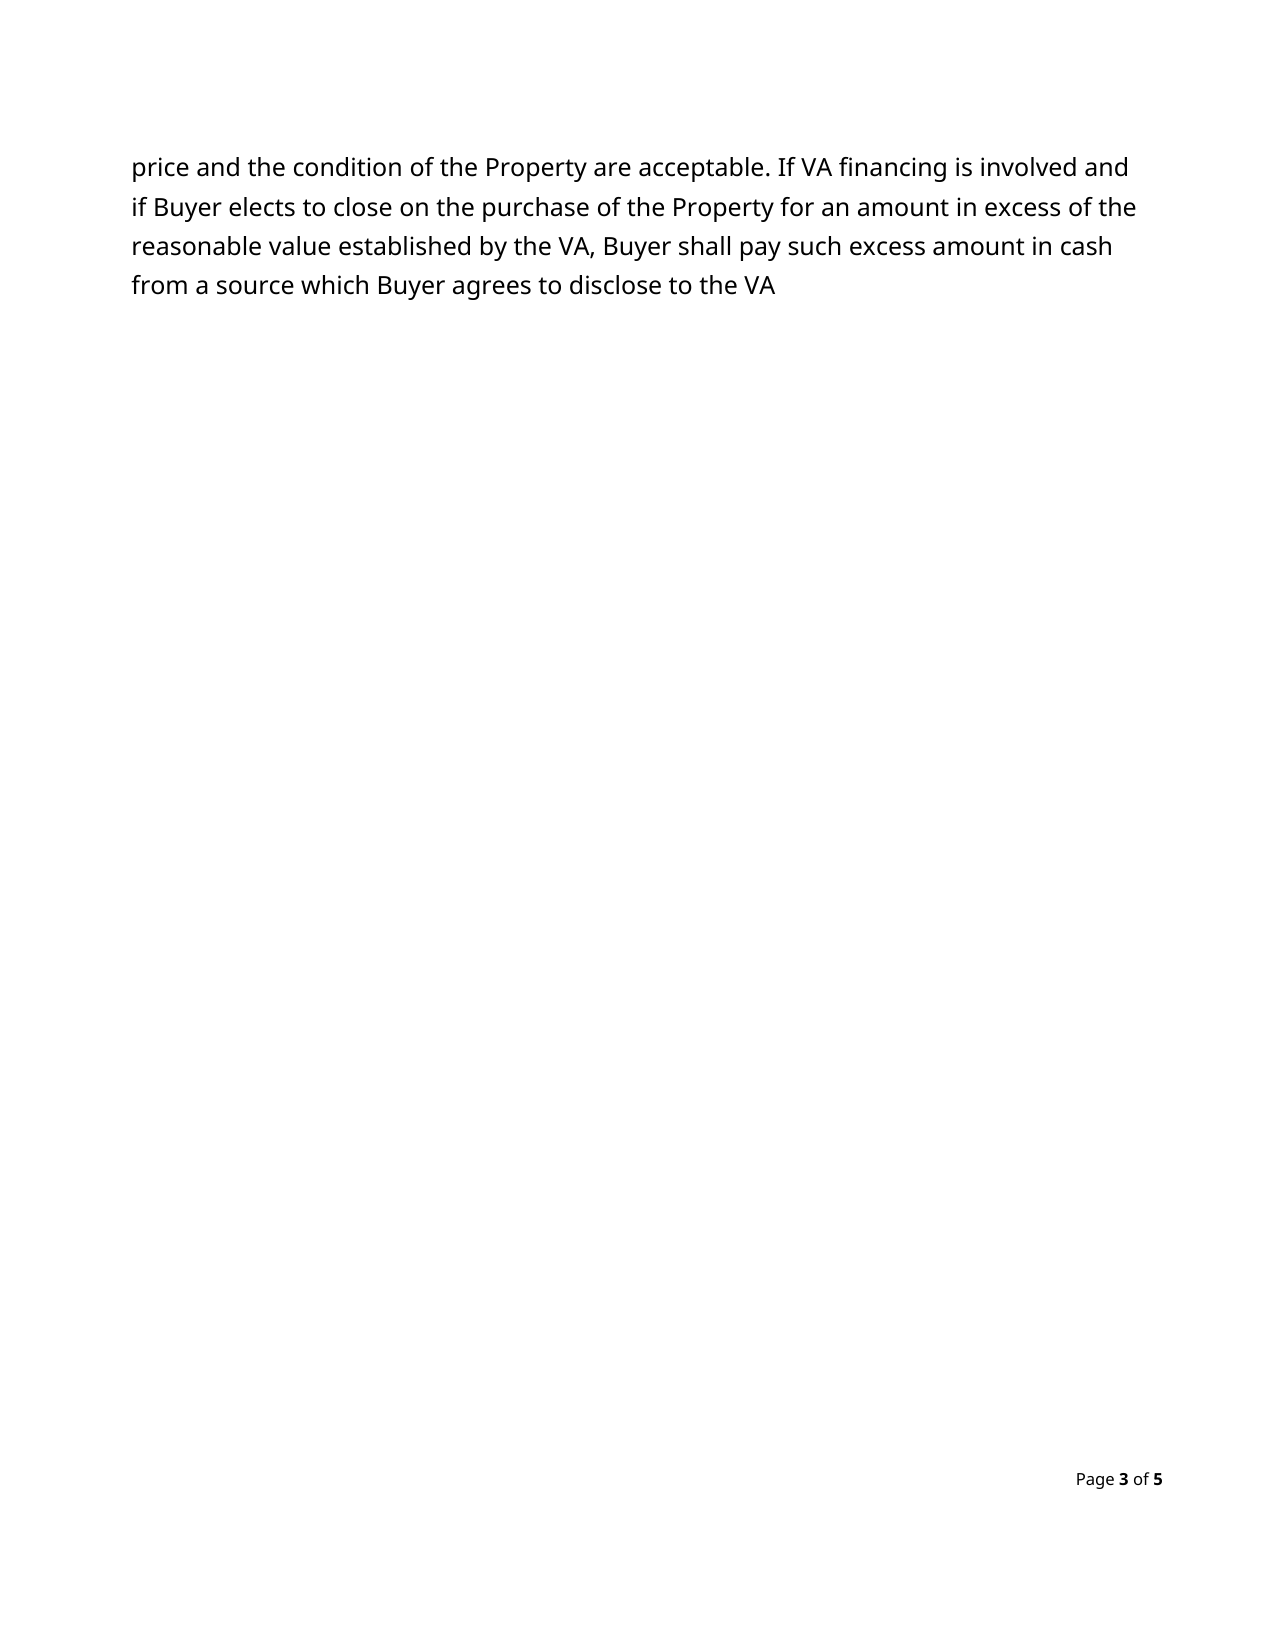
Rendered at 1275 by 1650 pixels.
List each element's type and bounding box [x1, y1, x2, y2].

list [131, 150, 1151, 302]
